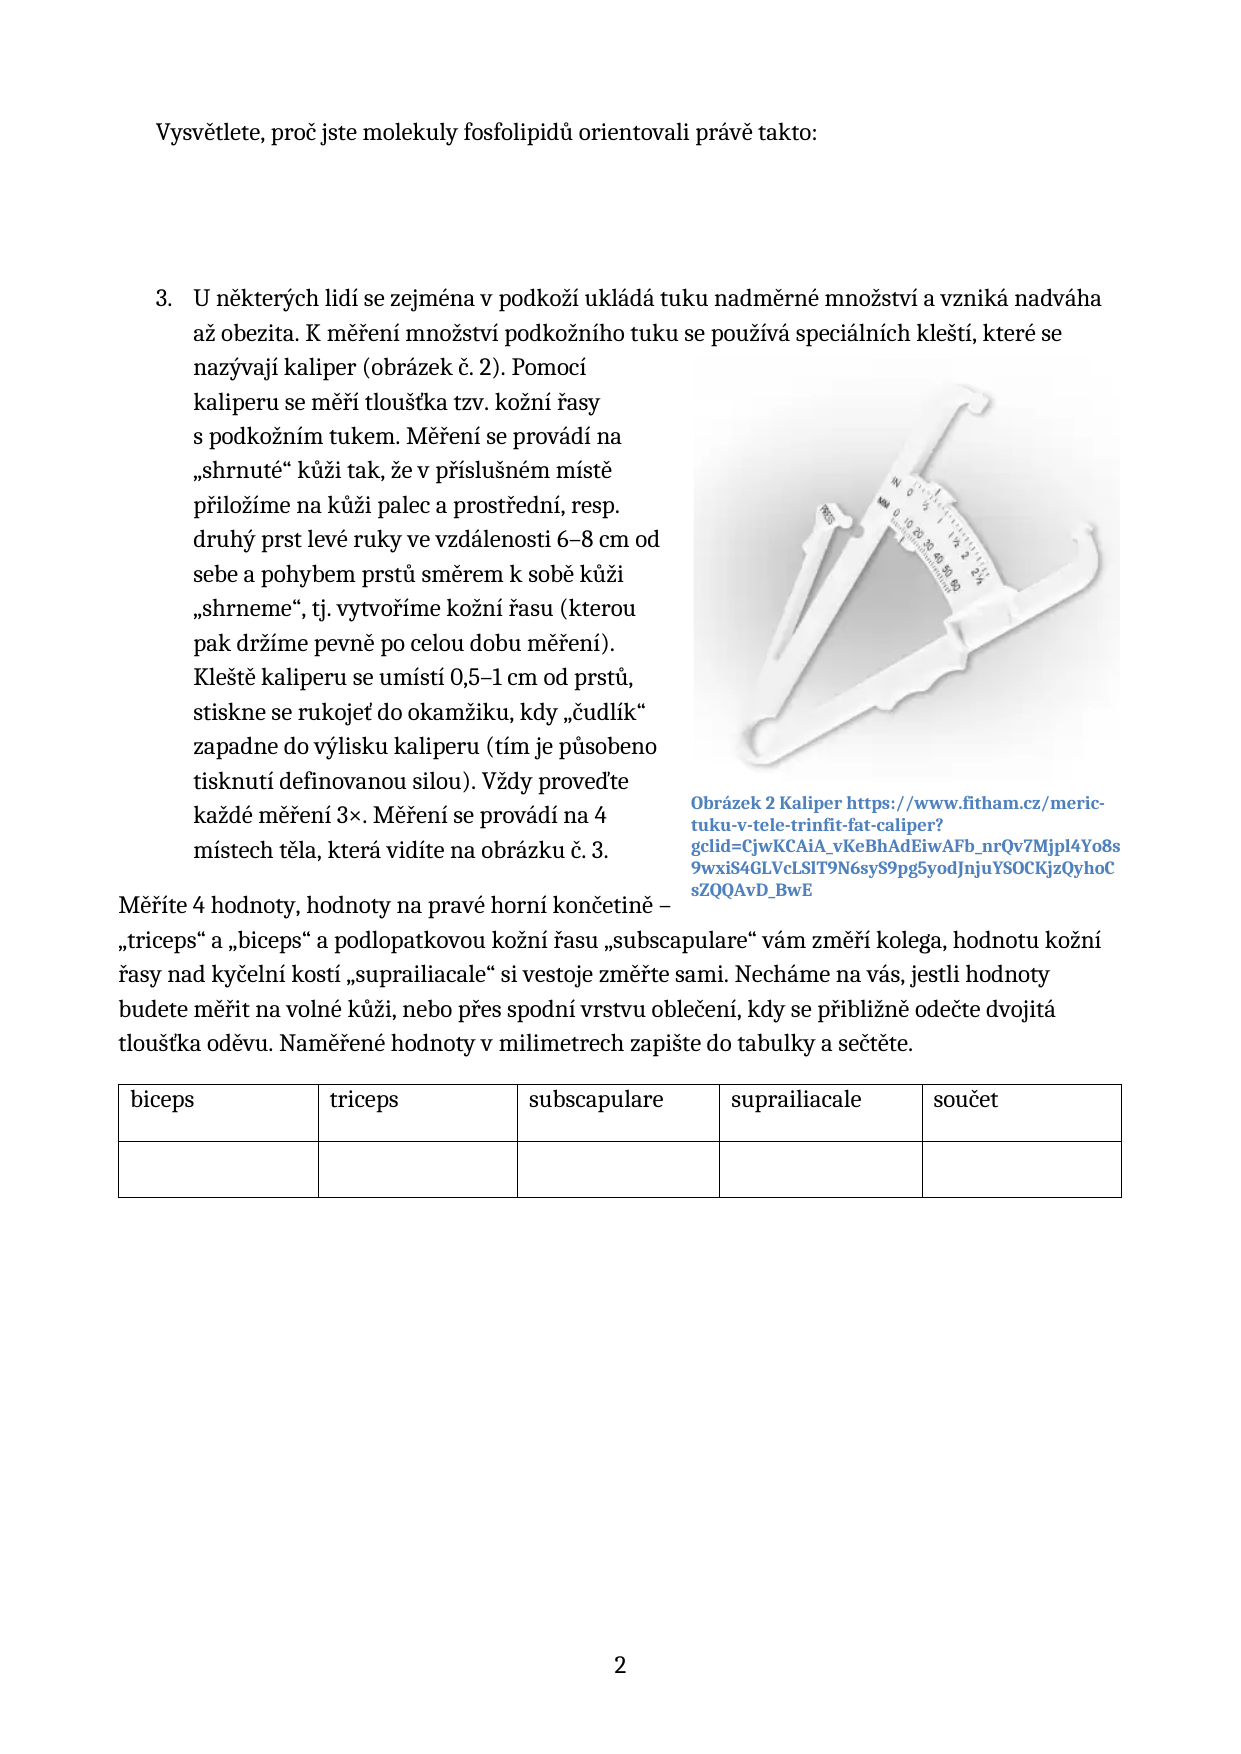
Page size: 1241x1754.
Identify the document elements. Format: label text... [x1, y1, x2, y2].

table_cell [720, 1142, 922, 1197]
text Vysvětlete, proč jste molekuly fosfolipidů orientovali právě takto: [156, 118, 1122, 147]
table_cell [518, 1142, 719, 1197]
table_cell [319, 1142, 517, 1197]
table_header biceps [119, 1085, 318, 1141]
table_cell [923, 1142, 1121, 1197]
table_header suprailiacale [720, 1085, 922, 1141]
table_header triceps [319, 1085, 517, 1141]
table_header součet [923, 1085, 1121, 1141]
picture [692, 358, 1120, 780]
table_header subscapulare [518, 1085, 719, 1141]
table_cell [119, 1142, 318, 1197]
text Měříte 4 hodnoty, hodnoty na pravé horní končetině – „triceps“ a „biceps“ a podlopatkovou kožní řasu „subscapulare“ vám změří kolega, hodnotu kožní řasy nad kyčelní kostí „suprailiacale“ si vestoje změřte sami. Necháme na vás, jestli hodnoty budete měřit na volné kůži, nebo přes spodní vrstvu oblečení, kdy se přibližně odečte dvojitá tloušťka oděvu. Naměřené hodnoty v milimetrech zapište do tabulky a sečtěte. [118, 891, 1122, 1058]
